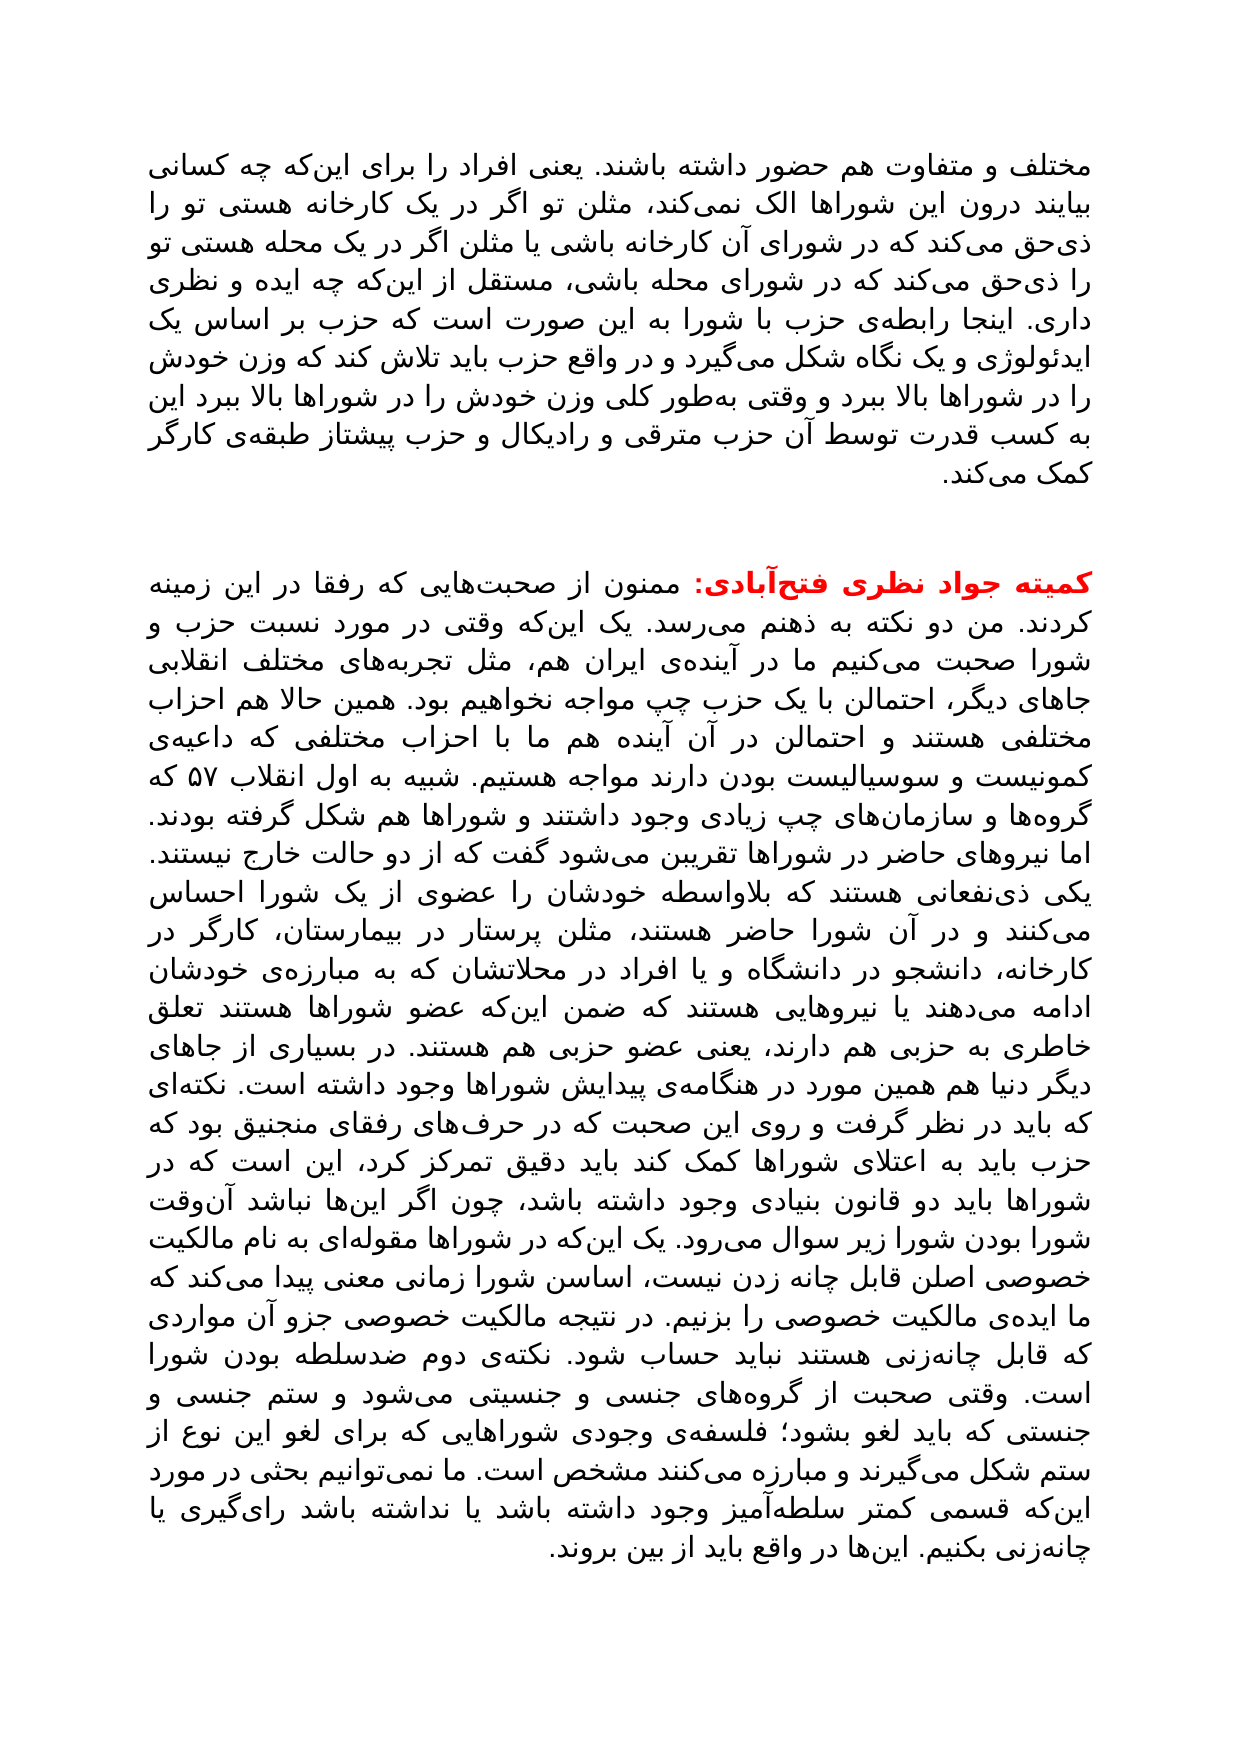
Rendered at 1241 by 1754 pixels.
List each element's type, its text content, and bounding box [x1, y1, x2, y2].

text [148, 148, 1093, 489]
text کمیته جواد نظری فتح‌آبادی: ممنون از صحبت‌هایی که رفقا در این زمینه کردند. من دو نکته به ذهنم می‌رسد. یک این‌که وقتی در مورد نسبت حزب و شورا صحبت می‌کنیم ما در آينده‌ی ایران هم، مثل تجربه‌های مختلف انقلابی جاهای دیگر، احتمالن با یک حزب چپ مواجه نخواهیم بود. همین حالا هم احزاب مختلفی هستند و احتمالن در آن آینده هم ما با احزاب مختلفی که داعیه‌ی کمونیست و سوسیالیست بودن دارند مواجه هستیم. شبیه به اول انقلاب ۵۷ که گروه‌ها و سازمان‌های چپ زیادی وجود داشتند و شوراها هم شکل گرفته بودند. اما نیرو‌های حاضر در شوراها تقریبن می‌شود گفت که از دو حالت خارج نیستند. یکی ذی‌نفعانی هستند که بلاواسطه خودشان را عضوی از یک شورا احساس می‌کنند و در آن شورا حاضر هستند، مثلن پرستار در بیمارستان، کارگر در کارخانه، دانشجو در دانشگاه و یا افراد در محلاتشان که به مبارزه‌ی خودشان ادامه می‌دهند یا نیروهایی هستند که ضمن این‌که عضو شوراها هستند تعلق خاطری به حزبی هم دارند، یعنی عضو حزبی هم هستند. در بسیاری از جاهای دیگر دنیا هم همین مورد در هنگامه‌ی پیدایش شوراها وجود داشته است. نکته‌ای که باید در نظر گرفت و روی این صحبت که در حرف‌‎های رفقای منجنیق بود که حزب باید به اعتلای شوراها کمک کند باید دقیق تمرکز کرد، این است که در شوراها باید دو قانون بنیادی وجود داشته باشد، چون اگر این‌ها نباشد آن‌وقت شورا بودن شورا زیر سوال می‌رود. یک این‌که در شوراها مقوله‌ای به نام مالکیت خصوصی اصلن قابل چانه زدن نیست، اساسن شورا زمانی معنی پیدا می‌کند که ما ایده‌ی مالکیت خصوصی را بزنیم. در نتیجه مالکیت خصوصی جزو آن مواردی که قابل چانه‌زنی هستند نباید حساب شود. نکته‌ی دوم ضدسلطه بودن شورا است. وقتی صحبت از گروه‌های جنسی و جنسیتی می‌شود و ستم جنسی و جنستی که باید لغو بشود؛ فلسفه‌ی وجودی شوراهایی که برای لغو این نوع از ستم شکل می‌گیرند و مبارزه می‌کنند مشخص است. ما نمی‌توانیم بحثی در مورد این‌که قسمی کمتر سلطه‌آمیز وجود داشته باشد یا نداشته باشد رای‌گیری یا چانه‌زنی بکنیم. این‌ها در واقع باید از بین بروند. [148, 566, 1093, 1563]
